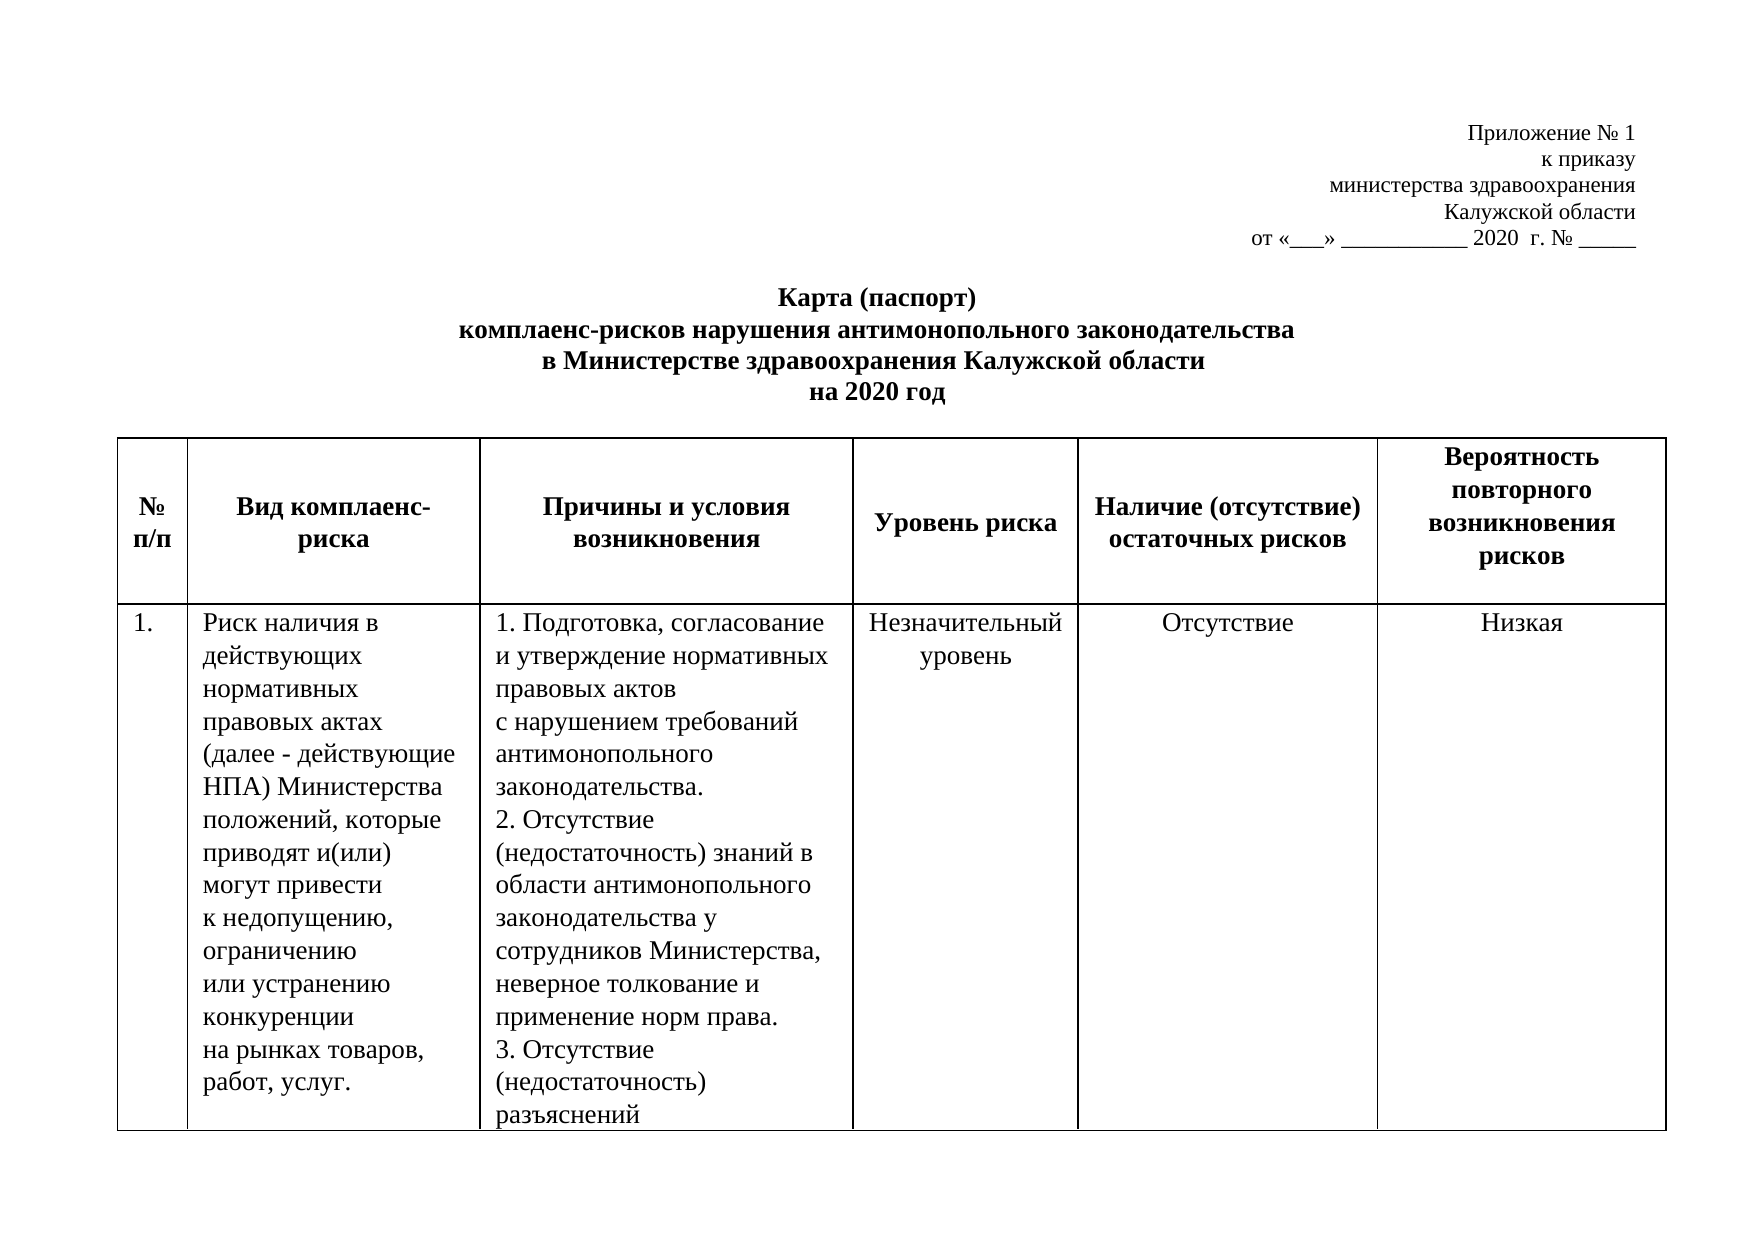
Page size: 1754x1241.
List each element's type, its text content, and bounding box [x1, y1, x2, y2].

table_header Наличие (отсутствие) остаточных рисков [1079, 439, 1377, 603]
table_header Причины и условия возникновения [481, 439, 852, 603]
text министерства здравоохранения [118, 171, 1636, 198]
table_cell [481, 605, 852, 1129]
text к приказу [118, 145, 1636, 171]
table_cell 1. [118, 605, 187, 1129]
table_cell Отсутствие [1079, 605, 1377, 1129]
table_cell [188, 605, 479, 1129]
table_cell Низкая [1378, 605, 1665, 1129]
text на 2020 год [118, 375, 1636, 406]
text Карта (паспорт) [118, 282, 1636, 313]
table_header № п/п [118, 439, 187, 603]
text в Министерстве здравоохранения Калужской области [118, 344, 1636, 375]
text Калужской области [118, 198, 1636, 224]
table_header Вероятность повторного возникновения рисков [1378, 439, 1665, 603]
text Приложение № 1 [118, 119, 1636, 145]
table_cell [854, 605, 1077, 1129]
table_header Вид комплаенс-риска [188, 439, 479, 603]
text комплаенс-рисков нарушения антимонопольного законодательства [118, 313, 1636, 344]
table_header Уровень риска [854, 439, 1077, 603]
text от «___» ___________ 2020 г. № _____ [118, 224, 1636, 250]
